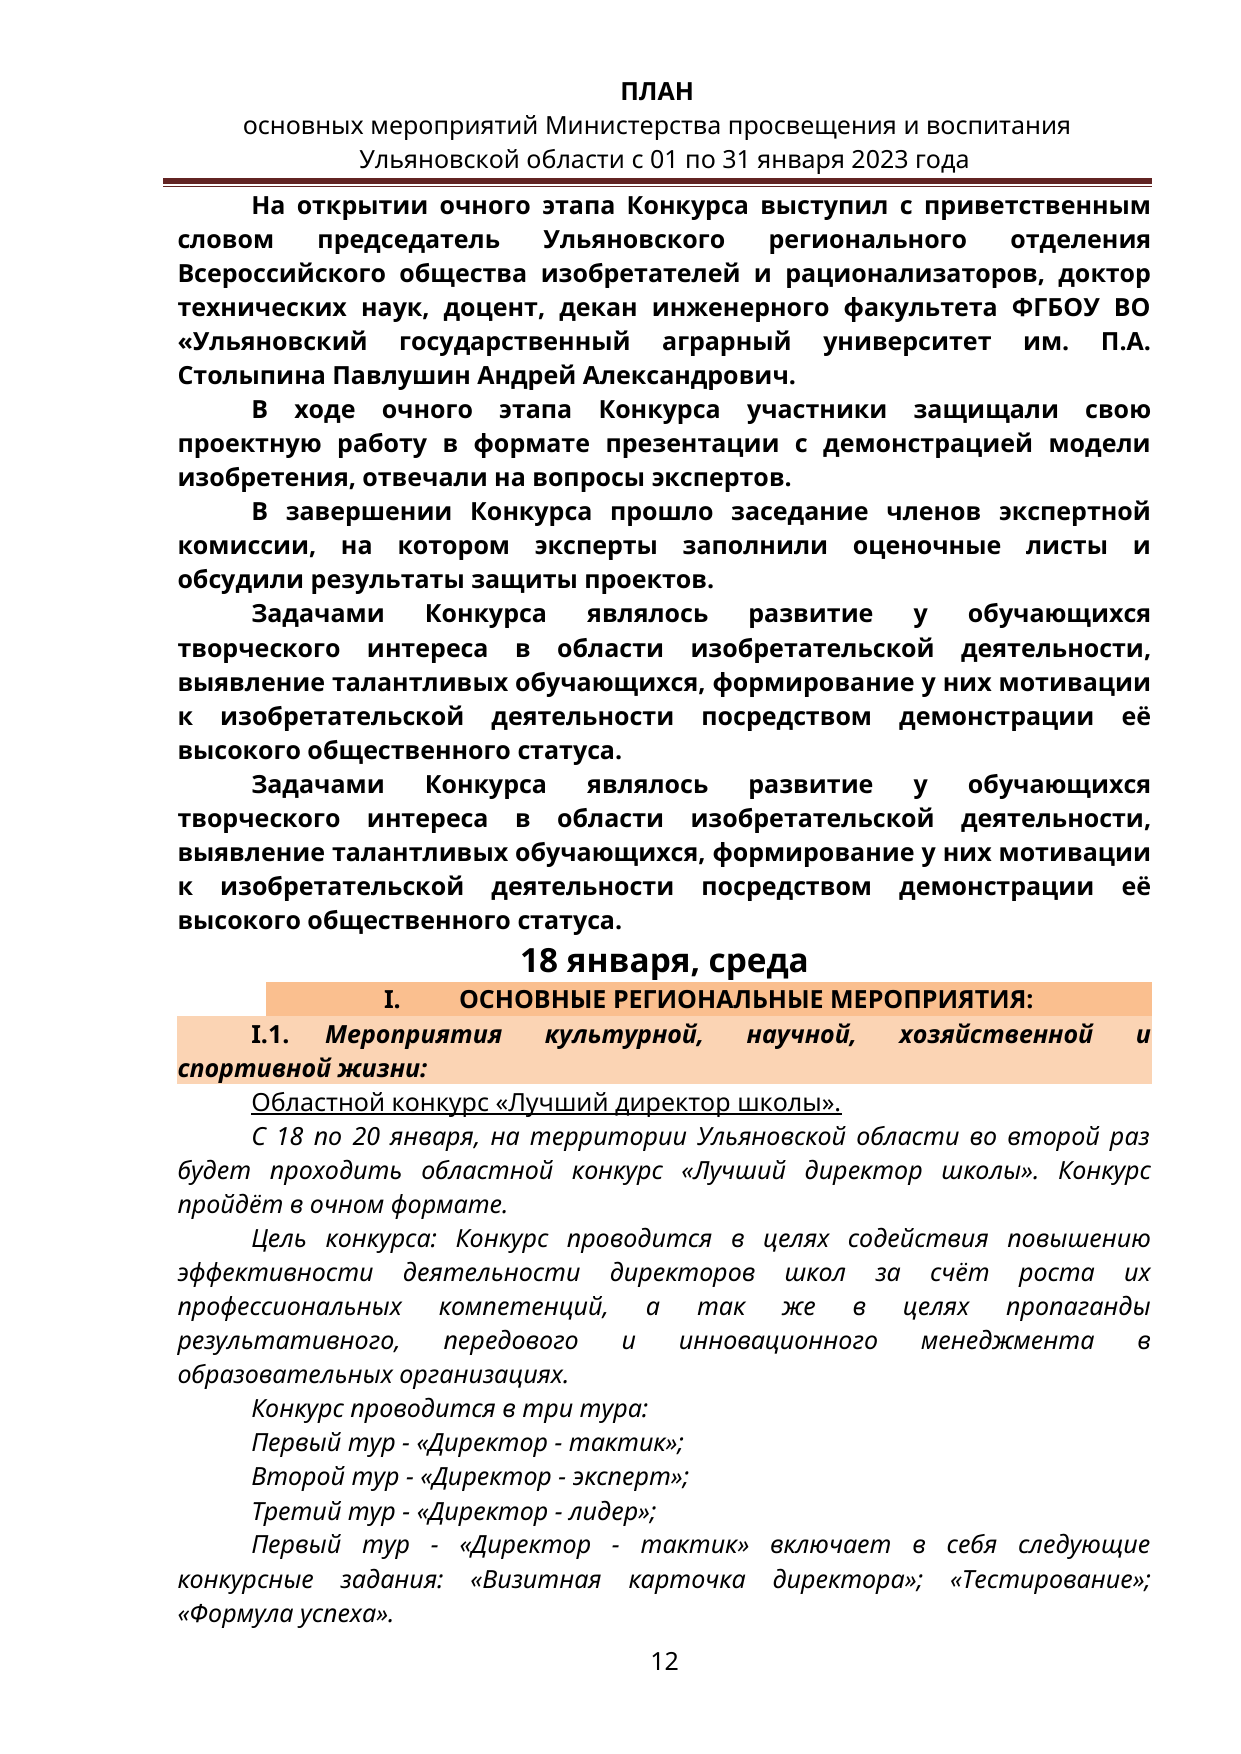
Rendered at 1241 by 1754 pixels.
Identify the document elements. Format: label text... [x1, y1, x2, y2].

list Конкурс проводится в три тура: [177, 1391, 1152, 1425]
list На открытии очного этапа Конкурса выступил с приветственным словом председатель Ульяновского регионального отделения Всероссийского общества изобретателей и рационализаторов, доктор технических наук, доцент, декан инженерного факультета ФГБОУ ВО «Ульяновский государственный аграрный университет им. П.А. Столыпина Павлушин Андрей Александрович. [177, 187, 1152, 392]
text Областной конкурс «Лучший директор школы». [177, 1084, 1152, 1118]
text 18 января, среда [177, 937, 1152, 982]
list Задачами Конкурса являлось развитие у обучающихся творческого интереса в области изобретательской деятельности, выявление талантливых обучающихся, формирование у них мотивации к изобретательской деятельности посредством демонстрации её высокого общественного статуса. [177, 596, 1152, 766]
list Третий тур - «Директор - лидер»; [177, 1493, 1152, 1527]
list Первый тур - «Директор - тактик»; [177, 1425, 1152, 1459]
list Мероприятия культурной, научной, хозяйственной и спортивной жизни: [177, 1016, 1152, 1084]
list В ходе очного этапа Конкурса участники защищали свою проектную работу в формате презентации с демонстрацией модели изобретения, отвечали на вопросы экспертов. [177, 392, 1152, 494]
text Задачами Конкурса являлось развитие у обучающихся творческого интереса в области изобретательской деятельности, выявление талантливых обучающихся, формирование у них мотивации к изобретательской деятельности посредством демонстрации её высокого общественного статуса. [177, 766, 1152, 937]
list С 18 по 20 января, на территории Ульяновской области во второй раз будет проходить областной конкурс «Лучший директор школы». Конкурс пройдёт в очном формате. [177, 1118, 1152, 1221]
list Второй тур - «Директор - эксперт»; [177, 1459, 1152, 1493]
list В завершении Конкурса прошло заседание членов экспертной комиссии, на котором эксперты заполнили оценочные листы и обсудили результаты защиты проектов. [177, 494, 1152, 596]
list Цель конкурса: Конкурс проводится в целях содействия повышению эффективности деятельности директоров школ за счёт роста их профессиональных компетенций, а так же в целях пропаганды результативного, передового и инновационного менеджмента в образовательных организациях. [177, 1221, 1152, 1391]
list Первый тур - «Директор - тактик» включает в себя следующие конкурсные задания: «Визитная карточка директора»; «Тестирование»; «Формула успеха». [177, 1527, 1152, 1629]
list ОСНОВНЫЕ РЕГИОНАЛЬНЫЕ МЕРОПРИЯТИЯ: [266, 982, 1152, 1016]
